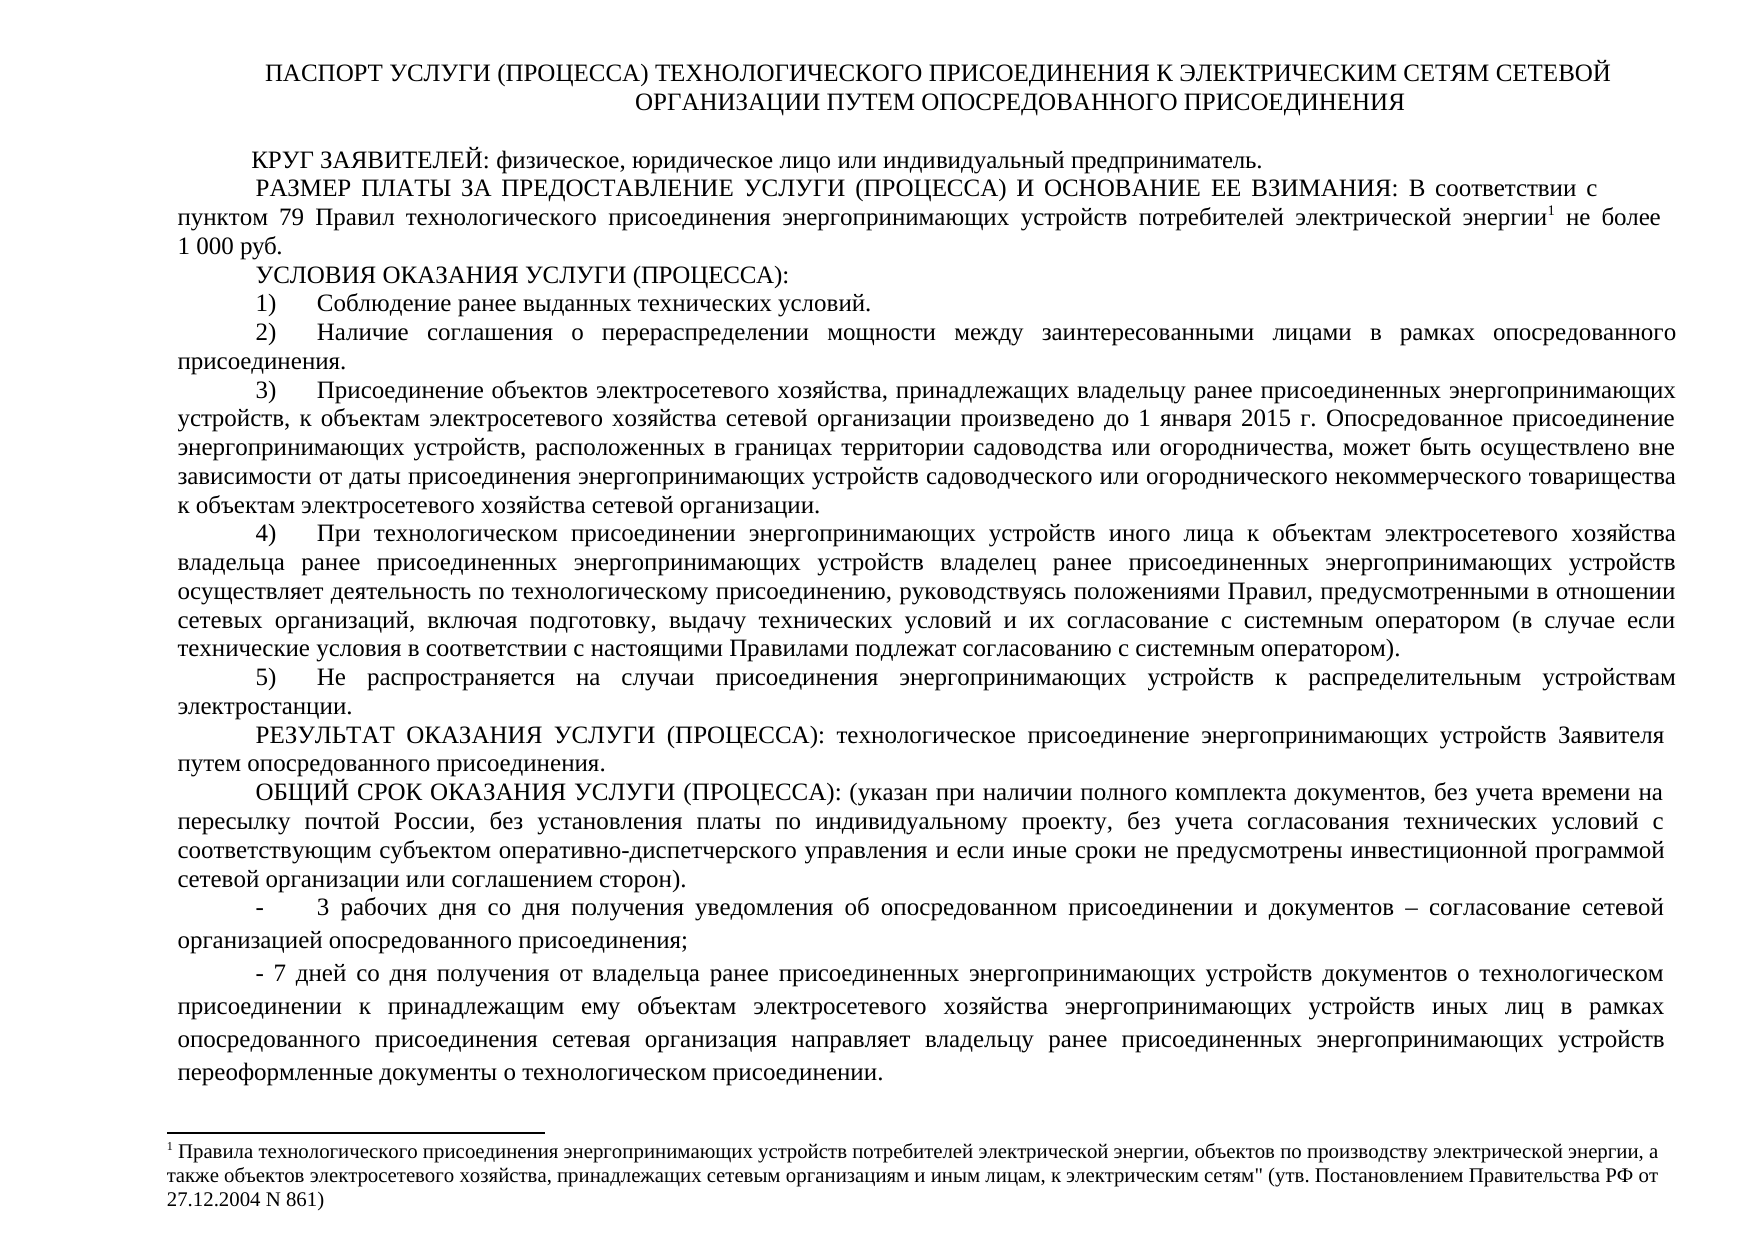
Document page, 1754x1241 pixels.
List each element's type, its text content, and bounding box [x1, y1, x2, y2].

text РАЗМЕР ПЛАТЫ ЗА ПРЕДОСТАВЛЕНИЕ УСЛУГИ (ПРОЦЕССА) И ОСНОВАНИЕ ЕЕ ВЗИМАНИЯ: В соответствии с пунктом 79 Правил технологического присоединения энергопринимающих устройств потребителей электрической энергии не более 1 000 руб. [177, 173, 1677, 260]
text ПАСПОРТ УСЛУГИ (ПРОЦЕССА) ТЕХНОЛОГИЧЕСКОГО ПРИСОЕДИНЕНИЯ К ЭЛЕКТРИЧЕСКИМ СЕТЯМ СЕТЕВОЙ ОРГАНИЗАЦИИ ПУТЕМ ОПОСРЕДОВАННОГО ПРИСОЕДИНЕНИЯ [199, 58, 1677, 116]
text РЕЗУЛЬТАТ ОКАЗАНИЯ УСЛУГИ (ПРОЦЕССА): технологическое присоединение энергопринимающих устройств Заявителя путем опосредованного присоединения. [177, 720, 1666, 777]
text ОБЩИЙ СРОК ОКАЗАНИЯ УСЛУГИ (ПРОЦЕССА): (указан при наличии полного комплекта документов, без учета времени на пересылку почтой России, без установления платы по индивидуальному проекту, без учета согласования технических условий с соответствующим субъектом оперативно-диспетчерского управления и если иные сроки не предусмотрены инвестиционной программой сетевой организации или соглашением сторон). [177, 777, 1666, 892]
list Наличие соглашения о перераспределении мощности между заинтересованными лицами в рамках опосредованного присоединения. [177, 317, 1677, 375]
list Соблюдение ранее выданных технических условий. [177, 288, 1677, 317]
list Присоединение объектов электросетевого хозяйства, принадлежащих владельцу ранее присоединенных энергопринимающих устройств, к объектам электросетевого хозяйства сетевой организации произведено до 1 января 2015 г. Опосредованное присоединение энергопринимающих устройств, расположенных в границах территории садоводства или огородничества, может быть осуществлено вне зависимости от даты присоединения энергопринимающих устройств садоводческого или огороднического некоммерческого товарищества к объектам электросетевого хозяйства сетевой организации. [177, 375, 1677, 518]
list 3 рабочих дня со дня получения уведомления об опосредованном присоединении и документов – согласование сетевой организацией опосредованного присоединения; [177, 892, 1665, 954]
text УСЛОВИЯ ОКАЗАНИЯ УСЛУГИ (ПРОЦЕССА): [177, 260, 1677, 288]
list При технологическом присоединении энергопринимающих устройств иного лица к объектам электросетевого хозяйства владельца ранее присоединенных энергопринимающих устройств владелец ранее присоединенных энергопринимающих устройств осуществляет деятельность по технологическому присоединению, руководствуясь положениями Правил, предусмотренными в отношении сетевых организаций, включая подготовку, выдачу технических условий и их согласование с системным оператором (в случае если технические условия в соответствии с настоящими Правилами подлежат согласованию с системным оператором). [177, 518, 1677, 662]
list - 7 дней со дня получения от владельца ранее присоединенных энергопринимающих устройств документов о технологическом присоединении к принадлежащим ему объектам электросетевого хозяйства энергопринимающих устройств иных лиц в рамках опосредованного присоединения сетевая организация направляет владельцу ранее присоединенных энергопринимающих устройств переоформленные документы о технологическом присоединении. [177, 958, 1665, 1086]
list Не распространяется на случаи присоединения энергопринимающих устройств к распределительным устройствам электростанции. [177, 662, 1677, 720]
text КРУГ ЗАЯВИТЕЛЕЙ: физическое, юридическое лицо или индивидуальный предприниматель. [251, 145, 1677, 173]
